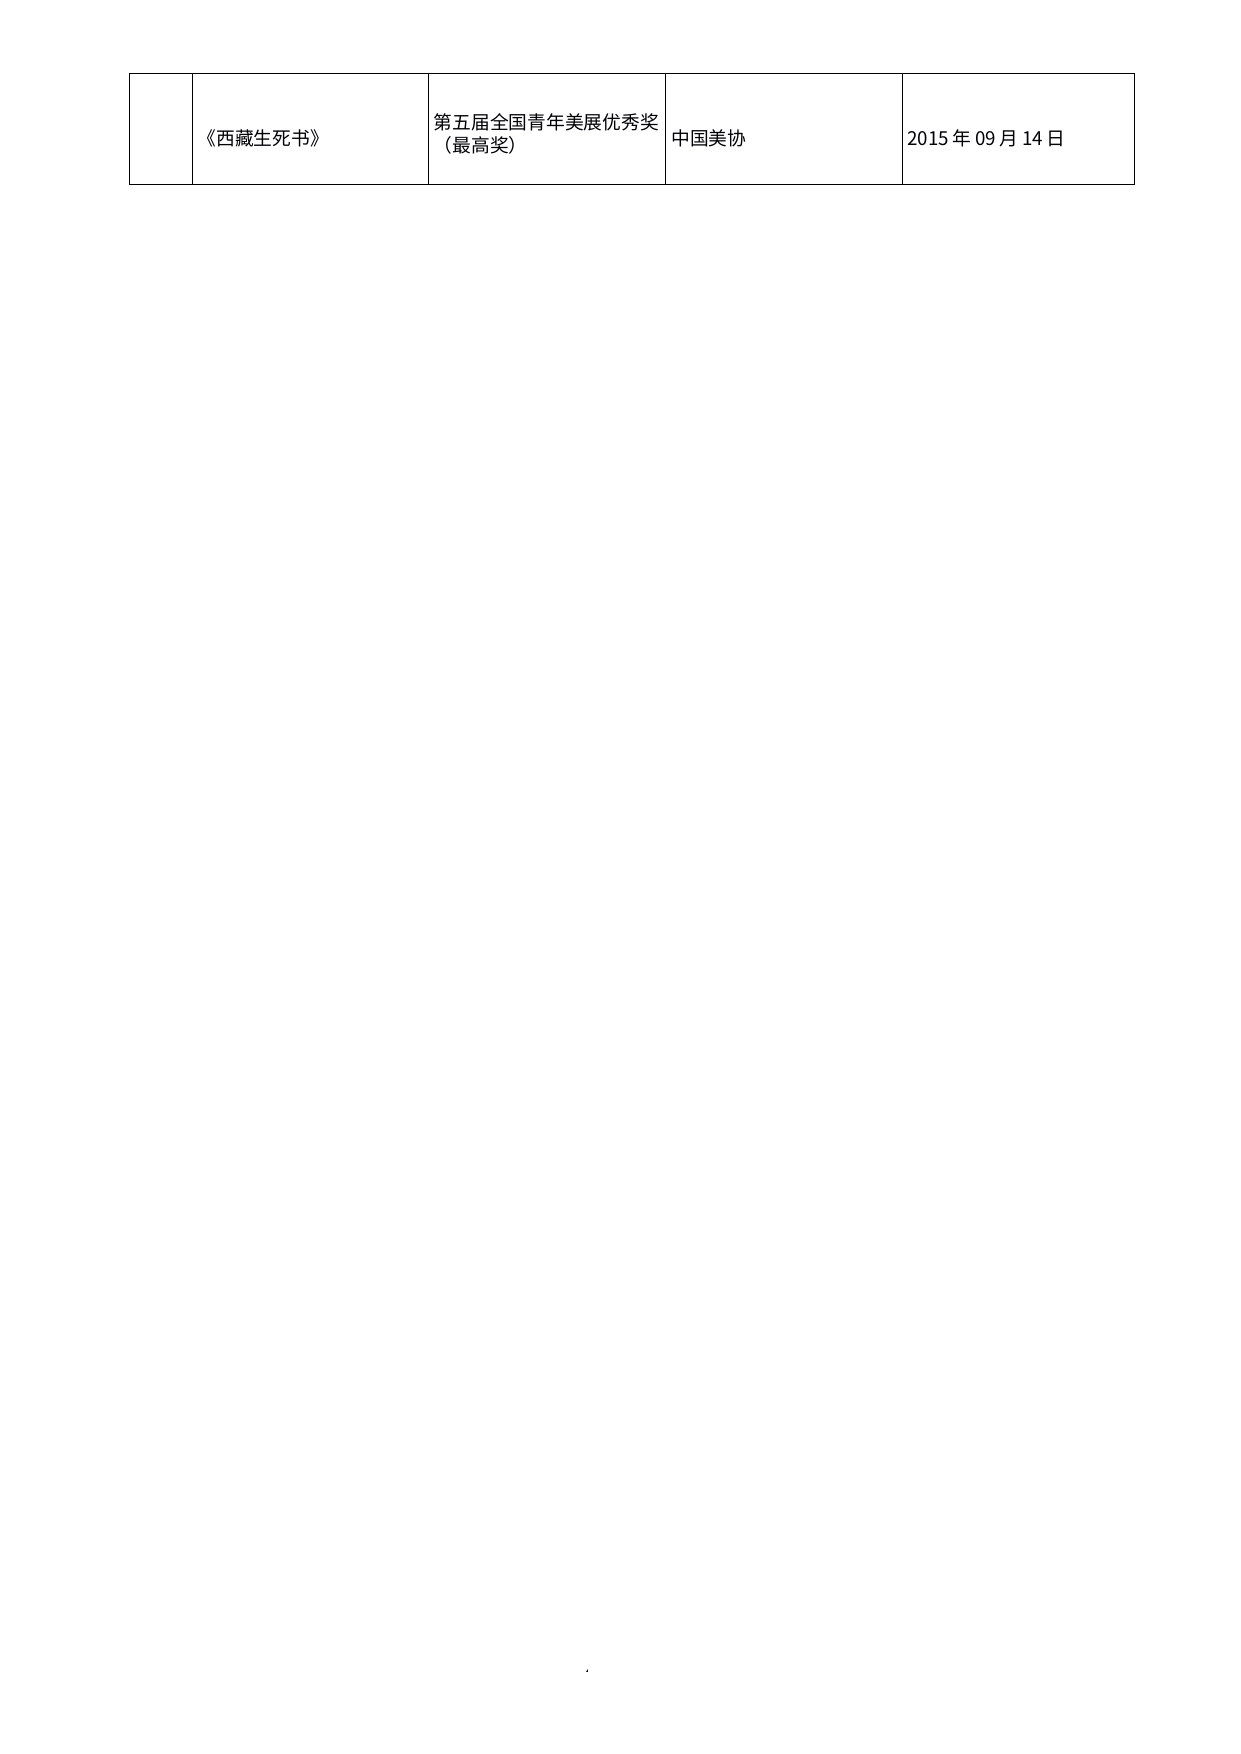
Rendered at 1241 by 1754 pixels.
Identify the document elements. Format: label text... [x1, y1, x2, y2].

table_cell [130, 74, 192, 184]
table_cell 第五届全国青年美展优秀奖 （最高奖） [429, 74, 665, 184]
table_cell 2015年09月14日 [903, 74, 1134, 184]
table_cell 中国美协 [666, 74, 902, 184]
table_cell 《西藏生死书》 [193, 74, 428, 184]
